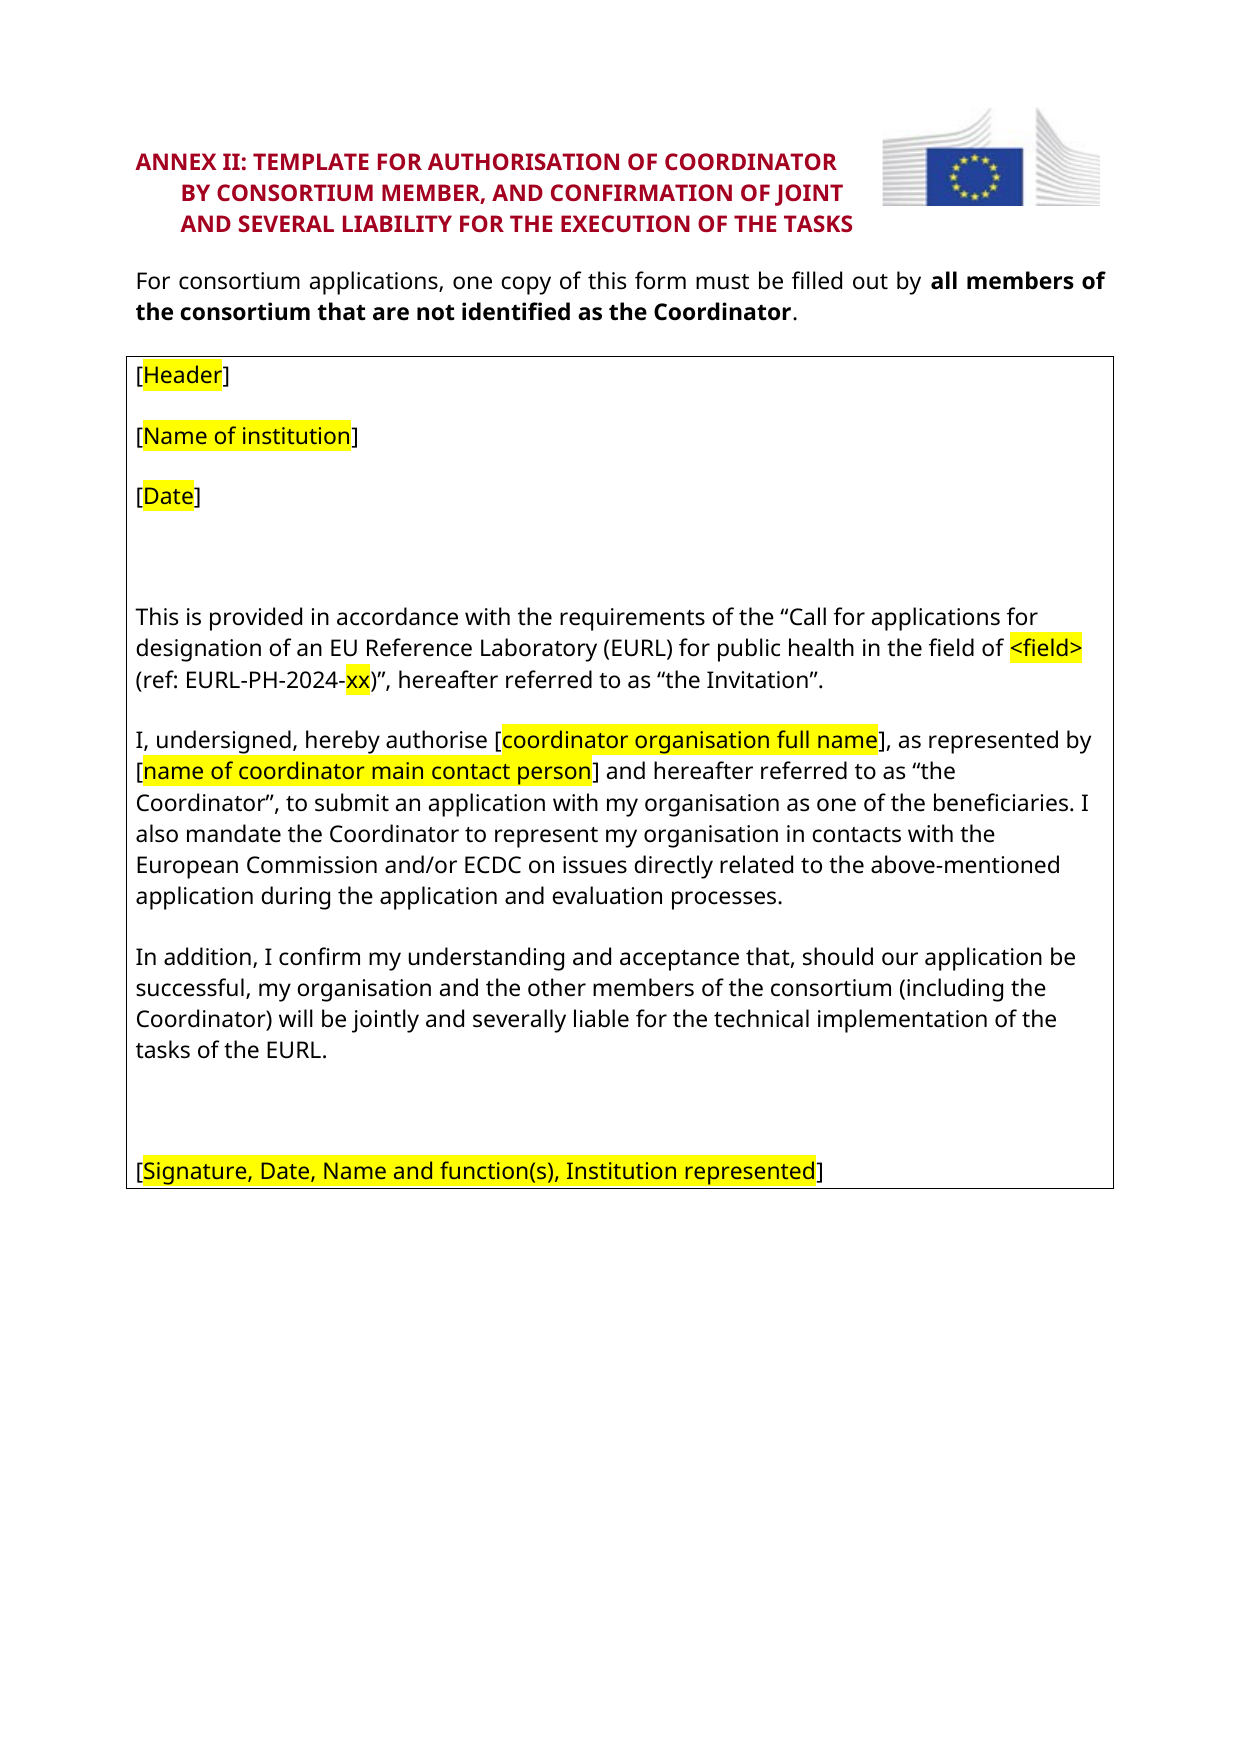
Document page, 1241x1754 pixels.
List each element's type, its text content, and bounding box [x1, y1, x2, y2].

text [Signature, Date, Name and function(s), Institution represented] [127, 1152, 1113, 1188]
text [Header] [127, 357, 1113, 391]
text In addition, I confirm my understanding and acceptance that, should our application be successful, my organisation and the other members of the consortium (including the Coordinator) will be jointly and severally liable for the technical implementation of the tasks of the EURL. [127, 937, 1113, 1066]
subtitle Annex II: Template for Authorisation of Coordinator by consortium member, and confirmation of joint and several liability for the execution of the tasks [135, 146, 1105, 239]
text I, undersigned, hereby authorise [coordinator organisation full name], as represented by [name of coordinator main contact person] and hereafter referred to as “the Coordinator”, to submit an application with my organisation as one of the beneficiaries. I also mandate the Coordinator to represent my organisation in contacts with the European Commission and/or ECDC on issues directly related to the above-mentioned application during the application and evaluation processes. [127, 721, 1113, 911]
text For consortium applications, one copy of this form must be filled out by all members of the consortium that are not identified as the Coordinator. [135, 264, 1105, 327]
picture [881, 107, 1100, 205]
text [Name of institution] [127, 417, 1113, 451]
text [Date] [127, 477, 1113, 511]
text This is provided in accordance with the requirements of the “Call for applications for designation of an EU Reference Laboratory (EURL) for public health in the field of <field> (ref: EURL-PH-2024-xx)”, hereafter referred to as “the Invitation”. [127, 598, 1113, 695]
